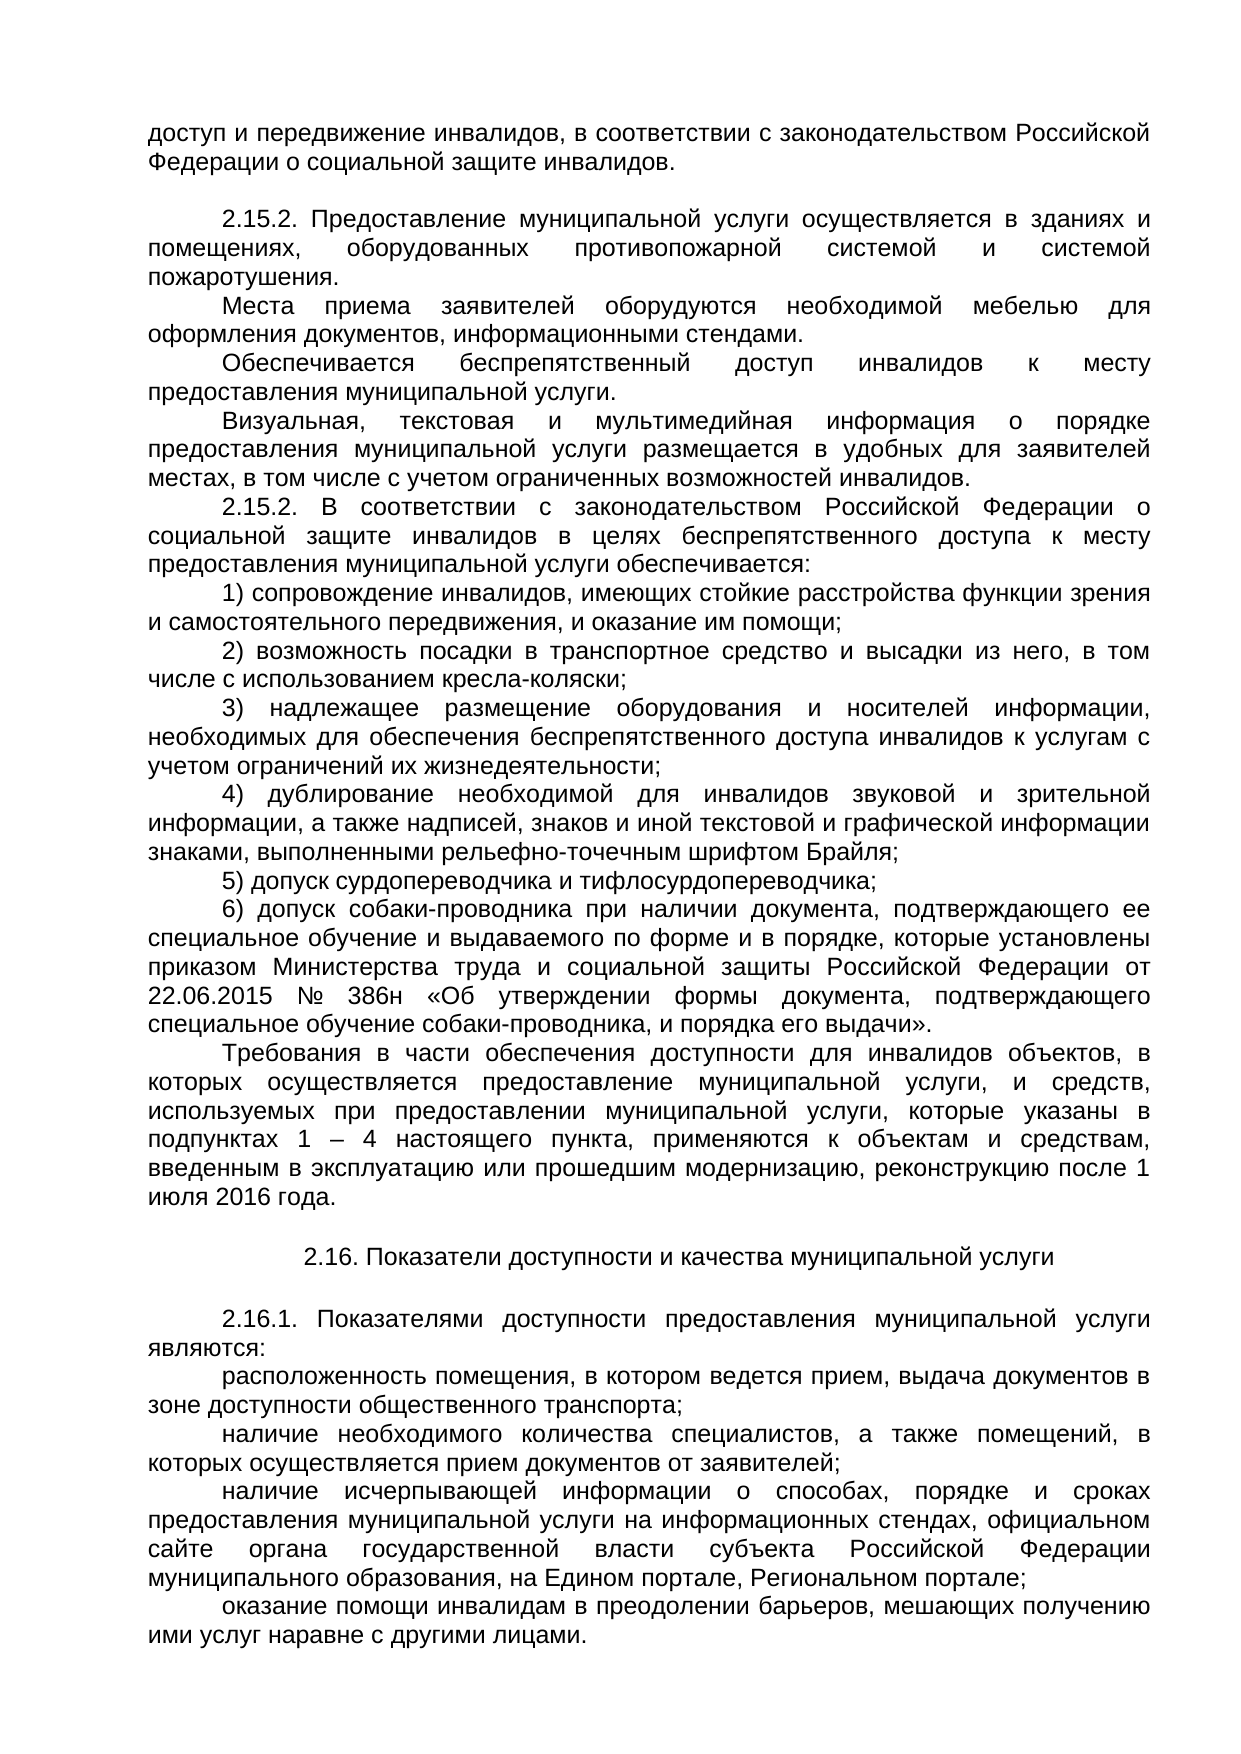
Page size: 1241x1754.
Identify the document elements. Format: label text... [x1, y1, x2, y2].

text Визуальная, текстовая и мультимедийная информация о порядке предоставления муниципальной услуги размещается в удобных для заявителей местах, в том числе с учетом ограниченных возможностей инвалидов. [148, 406, 1152, 492]
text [148, 118, 1152, 176]
text 5) допуск сурдопереводчика и тифлосурдопереводчика; [148, 866, 1152, 894]
text 2.16. Показатели доступности и качества муниципальной услуги [148, 1242, 1152, 1270]
text 2.15.2. В соответствии с законодательством Российской Федерации о социальной защите инвалидов в целях беспрепятственного доступа к месту предоставления муниципальной услуги обеспечивается: [148, 492, 1152, 578]
text расположенность помещения, в котором ведется прием, выдача документов в зоне доступности общественного транспорта; [148, 1361, 1152, 1419]
text 2) возможность посадки в транспортное средство и высадки из него, в том числе с использованием кресла-коляски; [148, 636, 1152, 693]
text 6) допуск собаки-проводника при наличии документа, подтверждающего ее специальное обучение и выдаваемого по форме и в порядке, которые установлены приказом Министерства труда и социальной защиты Российской Федерации от 22.06.2015 № 386н «Об утверждении формы документа, подтверждающего специальное обучение собаки-проводника, и порядка его выдачи». [148, 894, 1152, 1038]
text 2.15.2. Предоставление муниципальной услуги осуществляется в зданиях и помещениях, оборудованных противопожарной системой и системой пожаротушения. [148, 204, 1152, 291]
text 2.16.1. Показателями доступности предоставления муниципальной услуги являются: [148, 1304, 1152, 1361]
text 3) надлежащее размещение оборудования и носителей информации, необходимых для обеспечения беспрепятственного доступа инвалидов к услугам с учетом ограничений их жизнедеятельности; [148, 693, 1152, 779]
text Обеспечивается беспрепятственный доступ инвалидов к месту предоставления муниципальной услуги. [148, 348, 1152, 406]
text наличие исчерпывающей информации о способах, порядке и сроках предоставления муниципальной услуги на информационных стендах, официальном сайте органа государственной власти субъекта Российской Федерации муниципального образования, на Едином портале, Региональном портале; [148, 1476, 1152, 1591]
text Места приема заявителей оборудуются необходимой мебелью для оформления документов, информационными стендами. [148, 291, 1152, 348]
text наличие необходимого количества специалистов, а также помещений, в которых осуществляется прием документов от заявителей; [148, 1419, 1152, 1476]
text 1) сопровождение инвалидов, имеющих стойкие расстройства функции зрения и самостоятельного передвижения, и оказание им помощи; [148, 578, 1152, 636]
text Требования в части обеспечения доступности для инвалидов объектов, в которых осуществляется предоставление муниципальной услуги, и средств, используемых при предоставлении муниципальной услуги, которые указаны в подпунктах 1 – 4 настоящего пункта, применяются к объектам и средствам, введенным в эксплуатацию или прошедшим модернизацию, реконструкцию после 1 июля 2016 года. [148, 1038, 1152, 1211]
text оказание помощи инвалидам в преодолении барьеров, мешающих получению ими услуг наравне с другими лицами. [148, 1591, 1152, 1649]
text 4) дублирование необходимой для инвалидов звуковой и зрительной информации, а также надписей, знаков и иной текстовой и графической информации знаками, выполненными рельефно-точечным шрифтом Брайля; [148, 779, 1152, 866]
